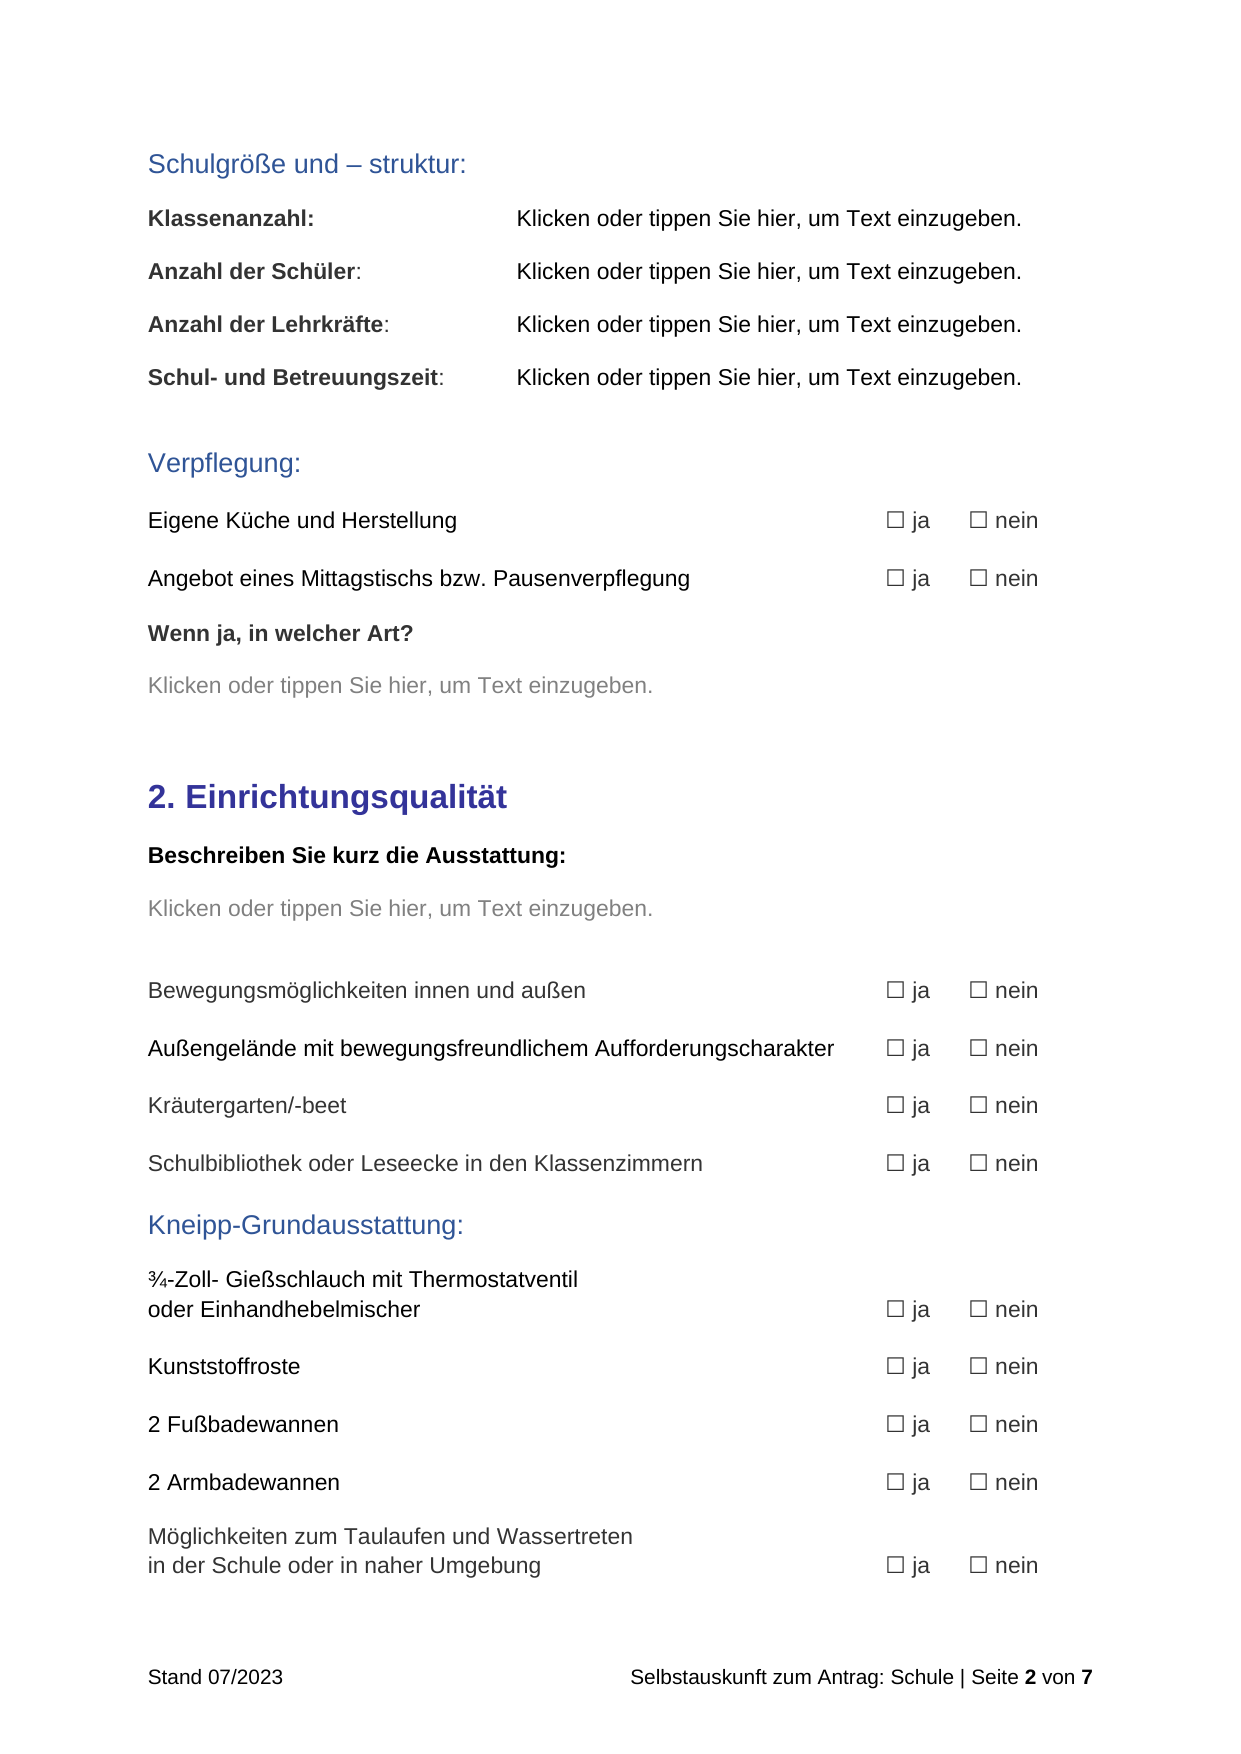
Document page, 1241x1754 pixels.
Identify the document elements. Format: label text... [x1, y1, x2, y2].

subtitle Kneipp-Grundausstattung: [148, 1209, 1092, 1240]
text Wenn ja, in welcher Art? [148, 619, 1092, 646]
subtitle Einrichtungsqualität [148, 778, 1092, 816]
text Klassenanzahl: [148, 205, 1092, 232]
text Beschreiben Sie kurz die Ausstattung: [148, 842, 1092, 869]
text ¾-Zoll- Gießschlauch mit Thermostatventil oder Einhandhebelmischer ja nein [148, 1266, 1092, 1324]
text Schulbibliothek oder Leseecke in den Klassenzimmern ja nein [148, 1147, 1092, 1178]
text Eigene Küche und Herstellung ja nein [148, 504, 1092, 536]
text Möglichkeiten zum Taulaufen und Wassertreten in der Schule oder in naher Umgebung ja nein [148, 1523, 1092, 1581]
text 2 Armbadewannen  ja nein [148, 1466, 1092, 1497]
text Angebot eines Mittagstischs bzw. Pausenverpflegung ja nein [148, 562, 1092, 593]
text 2 Fußbadewannen  ja nein [148, 1408, 1092, 1439]
text Bewegungsmöglichkeiten innen und außen ja nein [148, 974, 1092, 1005]
text Außengelände mit bewegungsfreundlichem Aufforderungscharakter ja nein [148, 1032, 1092, 1063]
text Anzahl der Lehrkräfte: [148, 311, 1092, 337]
subtitle Verpflegung: [148, 447, 1092, 478]
subtitle Schulgröße und – struktur: [148, 148, 1092, 179]
text Kräutergarten/-beet ja nein [148, 1089, 1092, 1121]
text Schul- und Betreuungszeit: [148, 363, 1092, 390]
text Anzahl der Schüler: [148, 258, 1092, 284]
text Kunststoffroste ja nein [148, 1350, 1092, 1382]
